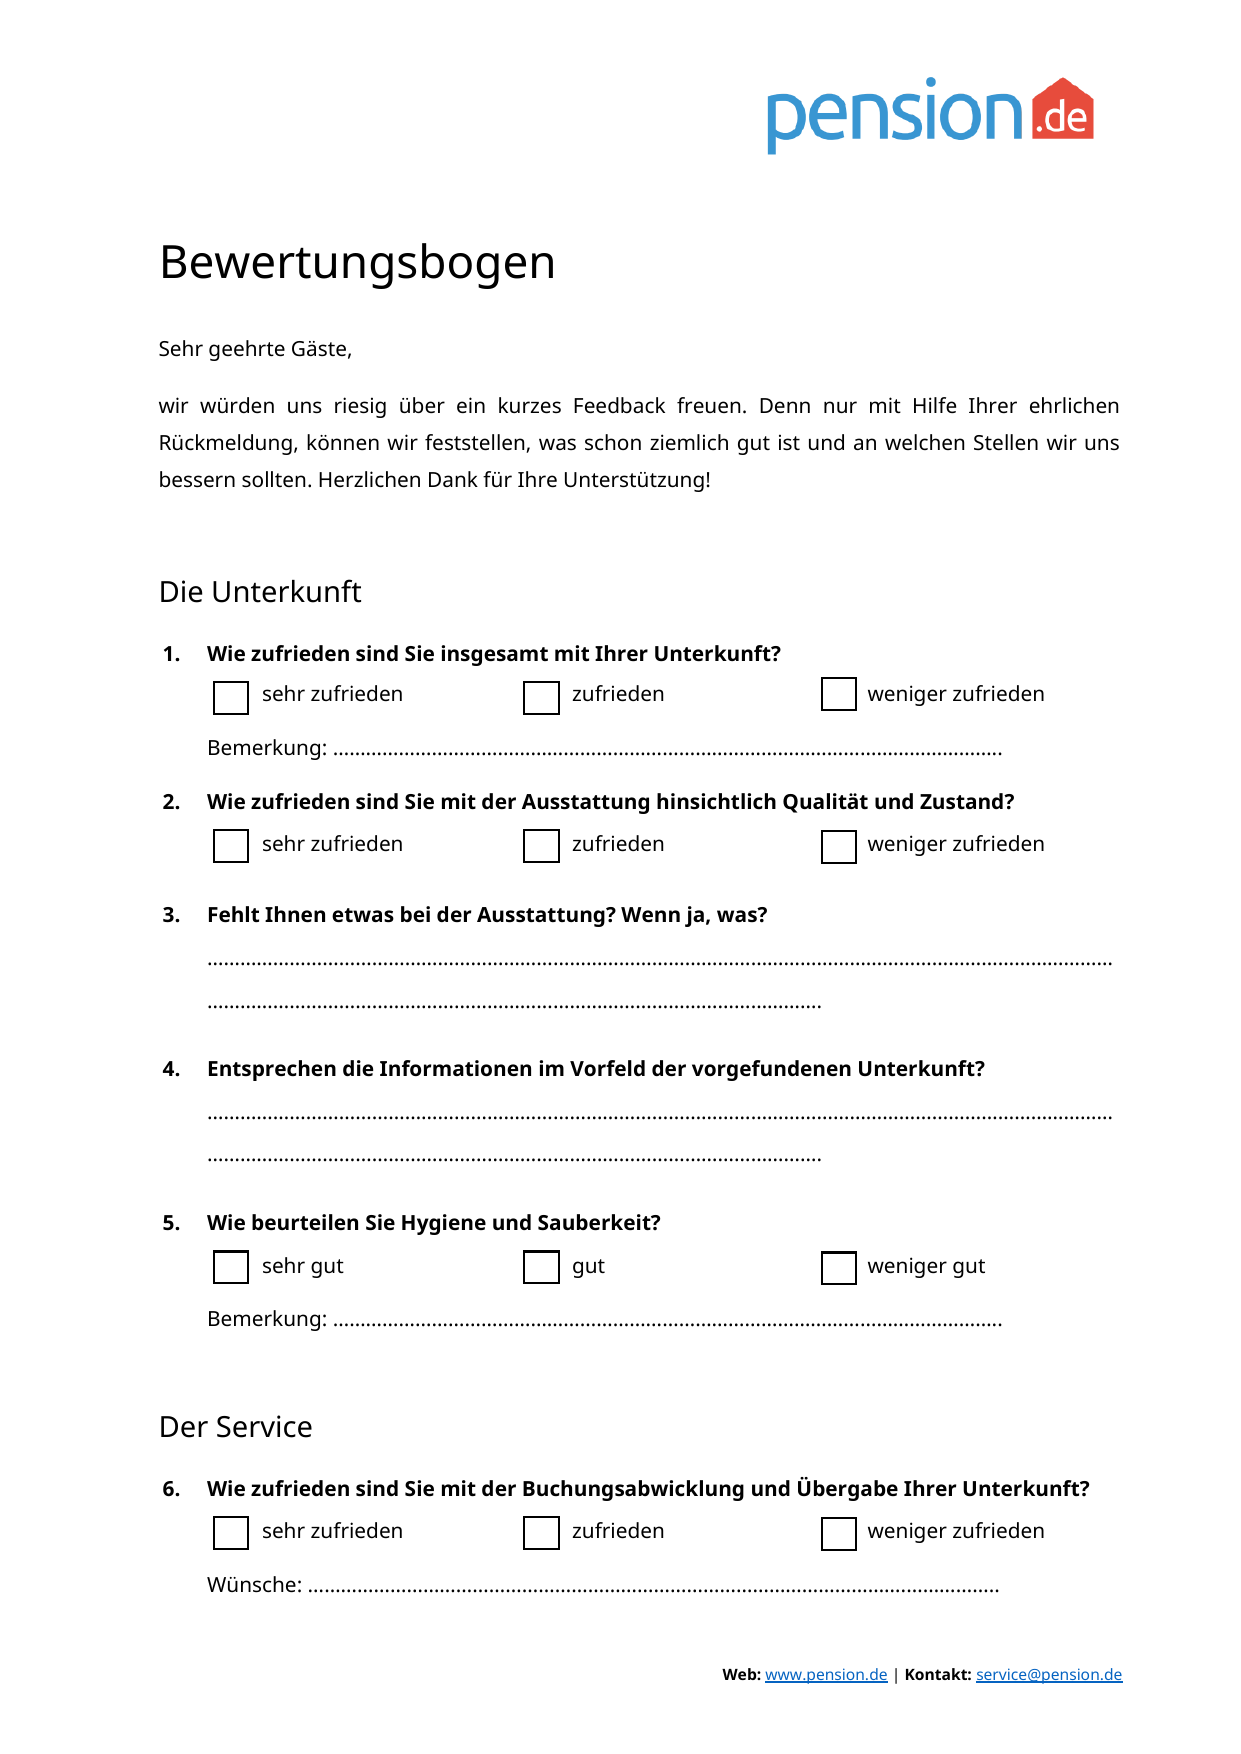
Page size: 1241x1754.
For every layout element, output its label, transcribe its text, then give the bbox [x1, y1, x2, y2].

table_header sehr zufrieden [251, 829, 512, 874]
subtitle Wie zufrieden sind Sie mit der Ausstattung hinsichtlich Qualität und Zustand? [162, 787, 1122, 815]
table_header zufrieden [561, 681, 816, 735]
subtitle Wie zufrieden sind Sie insgesamt mit Ihrer Unterkunft? [162, 639, 1122, 667]
table_header [816, 1517, 856, 1562]
table_header [207, 1251, 251, 1296]
table_header sehr zufrieden [251, 681, 512, 735]
table_header [207, 1517, 251, 1562]
subtitle Bemerkung: ………………………………………………………………………………………………………….. [207, 1304, 1122, 1333]
subtitle Wie beurteilen Sie Hygiene und Sauberkeit? [162, 1208, 1122, 1237]
subtitle Wünsche: ……………………………………………………………………………………………….…………….. [207, 1570, 1122, 1599]
subtitle Der Service [158, 1407, 1122, 1446]
table_header gut [561, 1251, 816, 1296]
subtitle Die Unterkunft [158, 571, 1122, 611]
table_header [207, 829, 251, 874]
table_header weniger zufrieden [856, 681, 1121, 735]
table_header zufrieden [561, 1517, 816, 1562]
subtitle Entsprechen die Informationen im Vorfeld der vorgefundenen Unterkunft? [162, 1054, 1122, 1083]
subtitle ……………………………………………………………………………………………………………………………………………………………………………………………………………………………………………………. [207, 943, 1122, 1014]
table_header weniger zufrieden [856, 1517, 1121, 1562]
table_header zufrieden [561, 829, 816, 874]
table_header weniger gut [856, 1251, 1121, 1296]
table_header sehr zufrieden [251, 1517, 512, 1562]
list Wie zufrieden sind Sie mit der Buchungsabwicklung und Übergabe Ihrer Unterkunft? [162, 1474, 1122, 1502]
table_header weniger zufrieden [856, 829, 1121, 874]
table_header [512, 1517, 561, 1562]
subtitle Fehlt Ihnen etwas bei der Ausstattung? Wenn ja, was? [162, 901, 1122, 929]
table_header sehr gut [251, 1251, 512, 1296]
table_header [207, 681, 251, 735]
subtitle Bemerkung: ………………………………………………………………………………………………………….. [148, 735, 1122, 761]
subtitle Bewertungsbogen [158, 229, 1122, 292]
subtitle ……………………………………………………………………………………………………………………………………………………………………………………………………………………………………………………. [207, 1097, 1122, 1168]
table_header [512, 829, 561, 874]
subtitle Sehr geehrte Gäste, [158, 334, 1122, 362]
table_header [816, 1251, 856, 1296]
table_header [816, 681, 856, 735]
subtitle wir würden uns riesig über ein kurzes Feedback freuen. Denn nur mit Hilfe Ihrer ehrlichen Rückmeldung, können wir feststellen, was schon ziemlich gut ist und an welchen Stellen wir uns bessern sollten. Herzlichen Dank für Ihre Unterstützung! [158, 391, 1122, 493]
table_header [512, 681, 561, 735]
table_header [512, 1251, 561, 1296]
table_header [816, 829, 856, 874]
